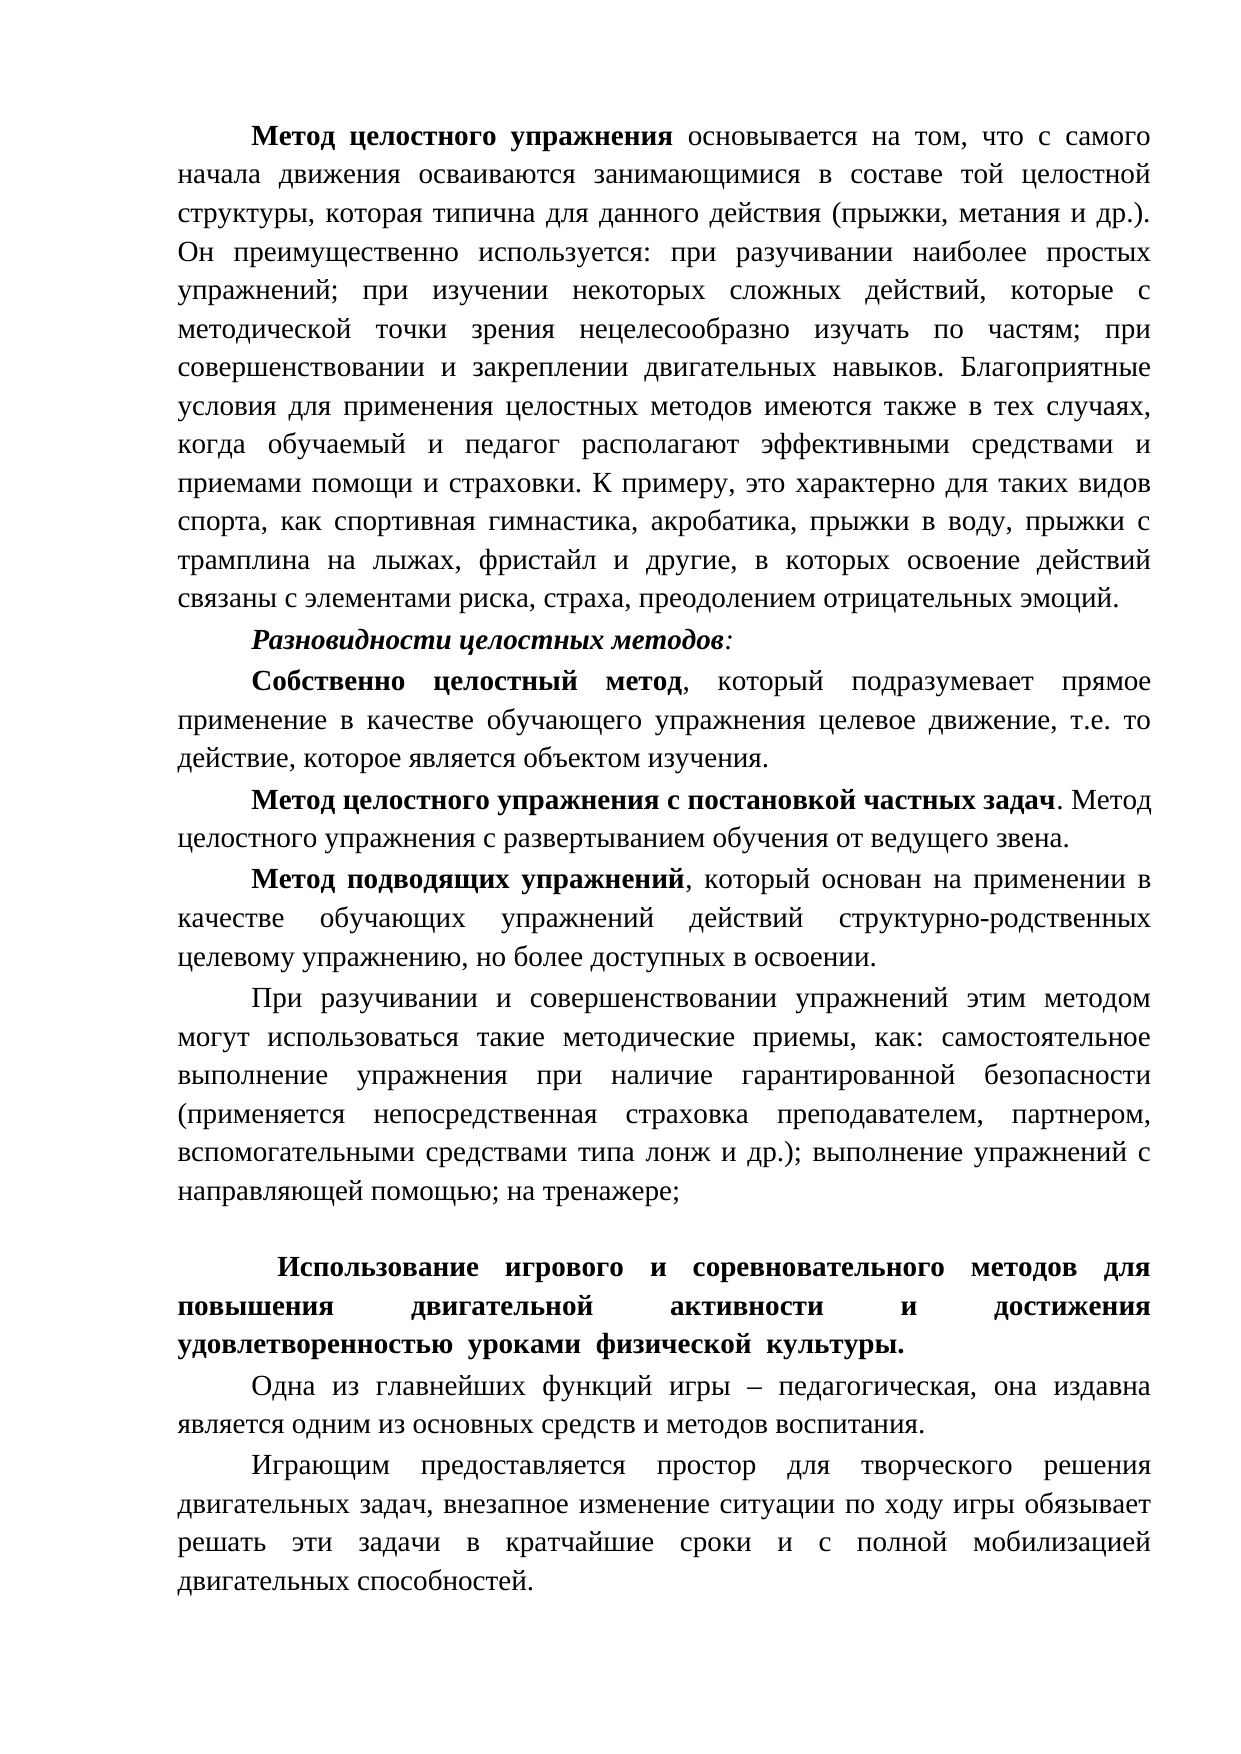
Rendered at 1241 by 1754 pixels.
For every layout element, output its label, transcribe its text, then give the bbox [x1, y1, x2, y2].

text Метод подводящих упражнений, который основан на применении в качестве обучающих упражнений действий структурно-родственных целевому упражнению, но более доступных в освоении. [177, 862, 1152, 972]
text Собственно целостный метод, который подразумевает прямое применение в качестве обучающего упражнения целевое движение, т.е. то действие, которое является объектом изучения. [177, 663, 1152, 774]
text Использование игрового и соревновательного методов для повышения двигательной активности и достижения удовлетворенностью уроками физической культуры. [177, 1249, 1152, 1360]
text При разучивании и совершенствовании упражнений этим методом могут использоваться такие методические приемы, как: самостоятельное выполнение упражнения при наличие гарантированной безопасности (применяется непосредственная страховка преподавателем, партнером, вспомогательными средствами типа лонж и др.); выполнение упражнений с направляющей помощью; на тренажере; [177, 980, 1152, 1206]
text Разновидности целостных методов: [177, 622, 1152, 656]
text Метод целостного упражнения с постановкой частных задач. Метод целостного упражнения с развертыванием обучения от ведущего звена. [177, 782, 1152, 854]
text Метод целостного упражнения основывается на том, что с самого начала движения осваиваются занимающимися в составе той целостной структуры, которая типична для данного действия (прыжки, метания и др.). Он преимущественно используется: при разучивании наиболее простых упражнений; при изучении некоторых сложных действий, которые с методической точки зрения нецелесообразно изучать по частям; при совершенствовании и закреплении двигательных навыков. Благоприятные условия для применения целостных методов имеются также в тех случаях, когда обучаемый и педагог располагают эффективными средствами и приемами помощи и страховки. К примеру, это характерно для таких видов спорта, как спортивная гимнастика, акробатика, прыжки в воду, прыжки с трамплина на лыжах, фристайл и другие, в которых освоение действий связаны с элементами риска, страха, преодолением отрицательных эмоций. [177, 118, 1152, 614]
text Одна из главнейших функций игры – педагогическая, она издавна является одним из основных средств и методов воспитания. [177, 1368, 1152, 1440]
text Играющим предоставляется простор для творческого решения двигательных задач, внезапное изменение ситуации по ходу игры обязывает решать эти задачи в кратчайшие сроки и с полной мобилизацией двигательных способностей. [177, 1447, 1152, 1597]
